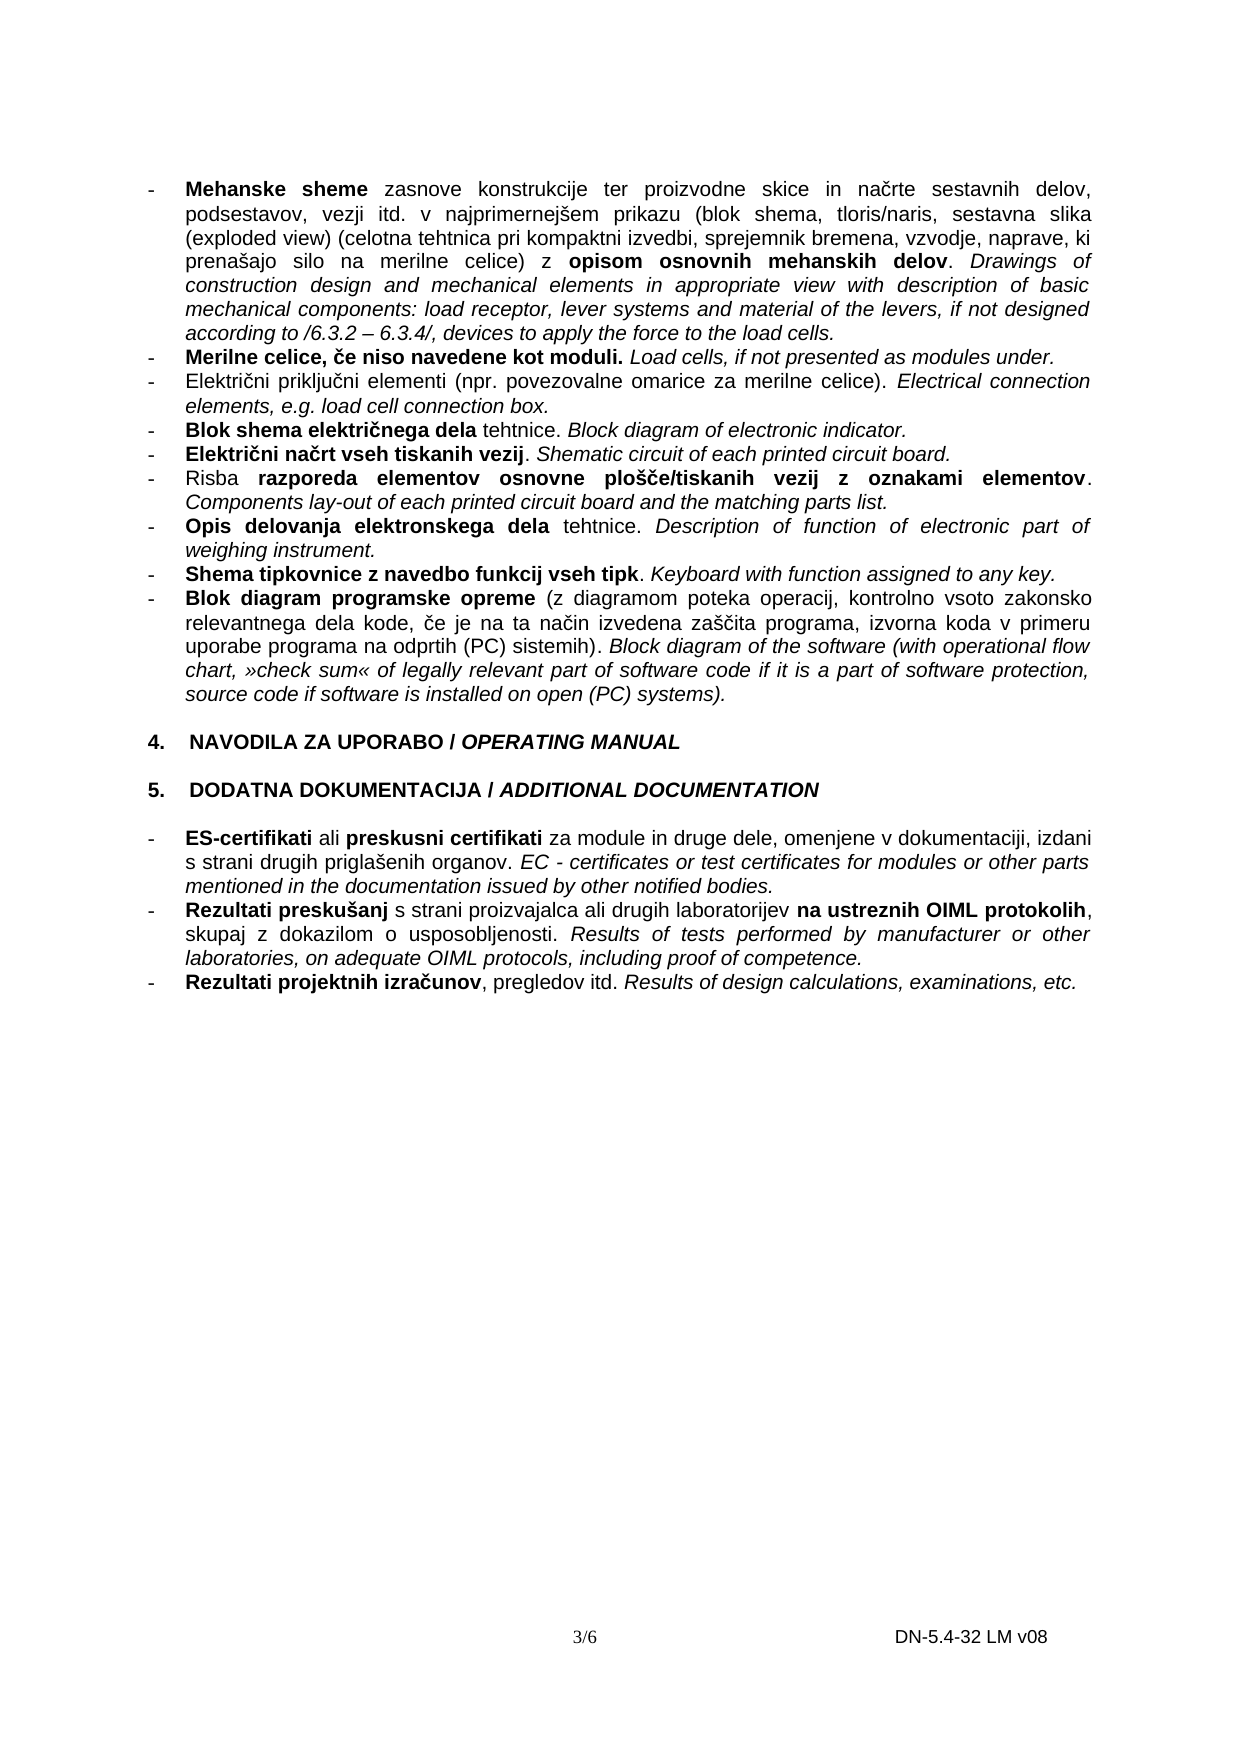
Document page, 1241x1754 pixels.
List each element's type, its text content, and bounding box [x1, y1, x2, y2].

list Rezultati projektnih izračunov, pregledov itd. Results of design calculations, examinations, etc. [148, 970, 1092, 994]
list Shema tipkovnice z navedbo funkcij vseh tipk. Keyboard with function assigned to any key. [148, 562, 1092, 586]
list NAVODILA ZA UPORABO / OPERATING MANUAL [148, 730, 1092, 754]
list Blok shema električnega dela tehtnice. Block diagram of electronic indicator. [148, 417, 1092, 442]
list DODATNA DOKUMENTACIJA / ADDITIONAL DOCUMENTATION [148, 778, 1092, 802]
list Opis delovanja elektronskega dela tehtnice. Description of function of electronic part of weighing instrument. [148, 514, 1092, 562]
list Rezultati preskušanj s strani proizvajalca ali drugih laboratorijev na ustreznih OIML protokolih, skupaj z dokazilom o usposobljenosti. Results of tests performed by manufacturer or other laboratories, on adequate OIML protocols, including proof of competence. [148, 898, 1092, 970]
list Risba razporeda elementov osnovne plošče/tiskanih vezij z oznakami elementov. Components lay-out of each printed circuit board and the matching parts list. [148, 466, 1092, 514]
list Merilne celice, če niso navedene kot moduli. Load cells, if not presented as modules under. [148, 345, 1092, 369]
list Električni načrt vseh tiskanih vezij. Shematic circuit of each printed circuit board. [148, 442, 1092, 466]
list Blok diagram programske opreme (z diagramom poteka operacij, kontrolno vsoto zakonsko relevantnega dela kode, če je na ta način izvedena zaščita programa, izvorna koda v primeru uporabe programa na odprtih (PC) sistemih). Block diagram of the software (with operational flow chart, »check sum« of legally relevant part of software code if it is a part of software protection, source code if software is installed on open (PC) systems). [148, 586, 1092, 706]
list ES-certifikati ali preskusni certifikati za module in druge dele, omenjene v dokumentaciji, izdani s strani drugih priglašenih organov. EC - certificates or test certificates for modules or other parts mentioned in the documentation issued by other notified bodies. [148, 826, 1092, 898]
list Mehanske sheme zasnove konstrukcije ter proizvodne skice in načrte sestavnih delov, podsestavov, vezji itd. v najprimernejšem prikazu (blok shema, tloris/naris, sestavna slika (exploded view) (celotna tehtnica pri kompaktni izvedbi, sprejemnik bremena, vzvodje, naprave, ki prenašajo silo na merilne celice) z opisom osnovnih mehanskih delov. Drawings of construction design and mechanical elements in appropriate view with description of basic mechanical components: load receptor, lever systems and material of the levers, if not designed according to /6.3.2 – 6.3.4/, devices to apply the force to the load cells. [148, 177, 1092, 345]
list Električni priključni elementi (npr. povezovalne omarice za merilne celice). Electrical connection elements, e.g. load cell connection box. [148, 369, 1092, 417]
